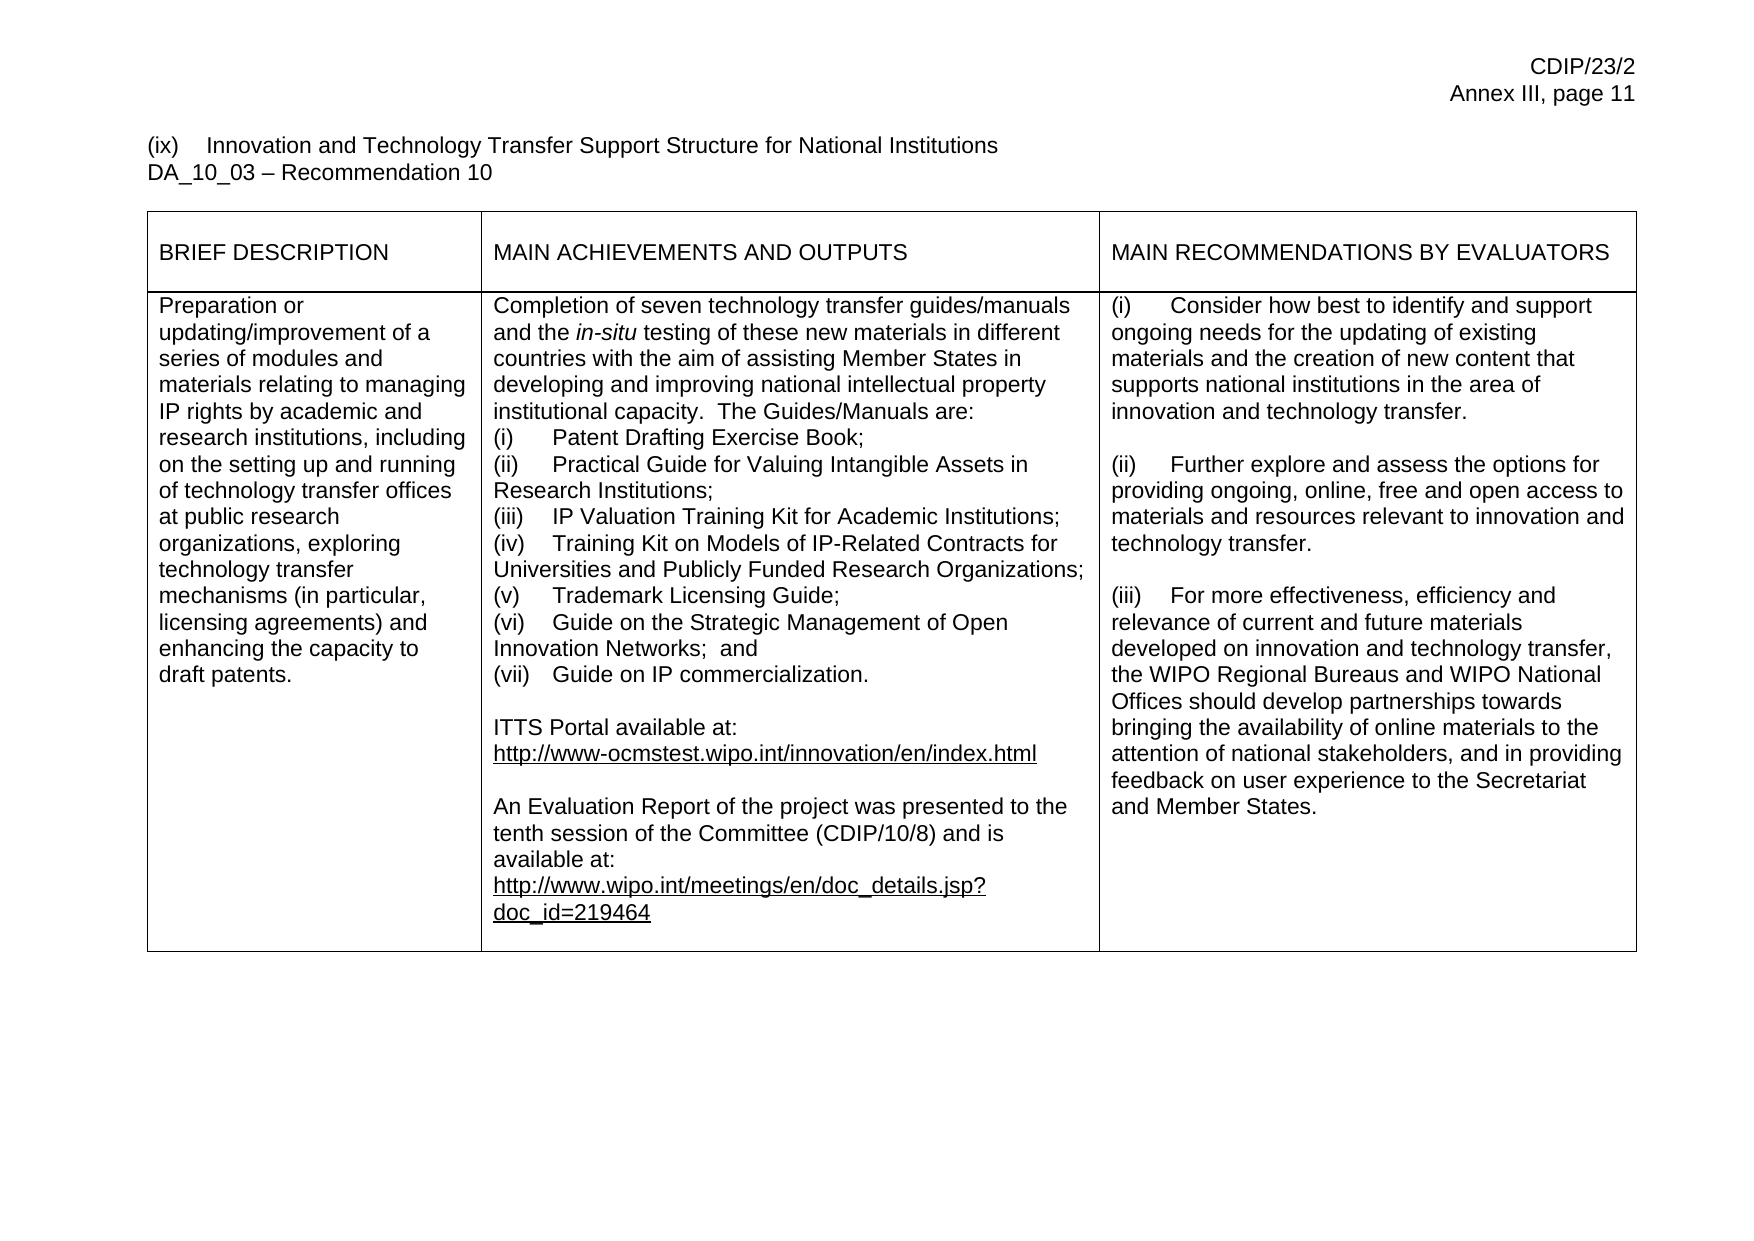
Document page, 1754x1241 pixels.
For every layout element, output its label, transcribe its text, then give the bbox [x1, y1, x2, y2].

table_cell (i) Consider how best to identify and support ongoing needs for the updating of existing materials and the creation of new content that supports national institutions in the area of innovation and technology transfer. (ii) Further explore and assess the options for providing ongoing, online, free and open access to materials and resources relevant to innovation and technology transfer. (iii) For more effectiveness, efficiency and relevance of current and future materials developed on innovation and technology transfer, the WIPO Regional Bureaus and WIPO National Offices should develop partnerships towards bringing the availability of online materials to the attention of national stakeholders, and in providing feedback on user experience to the Secretariat and Member States. [1100, 293, 1636, 951]
table_header MAIN ACHIEVEMENTS AND OUTPUTS [482, 212, 1099, 291]
table_cell Preparation or updating/improvement of a series of modules and materials relating to managing IP rights by academic and research institutions, including on the setting up and running of technology transfer offices at public research organizations, exploring technology transfer mechanisms (in particular, licensing agreements) and enhancing the capacity to draft patents. [148, 293, 481, 951]
table_header BRIEF DESCRIPTION [148, 212, 481, 291]
list Innovation and Technology Transfer Support Structure for National Institutions [147, 132, 1635, 158]
table_cell Completion of seven technology transfer guides/manuals and the in-situ testing of these new materials in different countries with the aim of assisting Member States in developing and improving national intellectual property institutional capacity. The Guides/Manuals are: (i) Patent Drafting Exercise Book; (ii) Practical Guide for Valuing Intangible Assets in Research Institutions; (iii) IP Valuation Training Kit for Academic Institutions; (iv) Training Kit on Models of IP-Related Contracts for Universities and Publicly Funded Research Organizations; (v) Trademark Licensing Guide; (vi) Guide on the Strategic Management of Open Innovation Networks; and (vii) Guide on IP commercialization. ITTS Portal available at: http://www-ocmstest.wipo.int/innovation/en/index.html An Evaluation Report of the project was presented to the tenth session of the Committee (CDIP/10/8) and is available at: http://www.wipo.int/meetings/en/doc_details.jsp?doc_id=219464 [482, 293, 1099, 951]
table_header MAIN RECOMMENDATIONS BY EVALUATORS [1100, 212, 1636, 291]
text DA_10_03 – Recommendation 10 [147, 158, 1635, 185]
